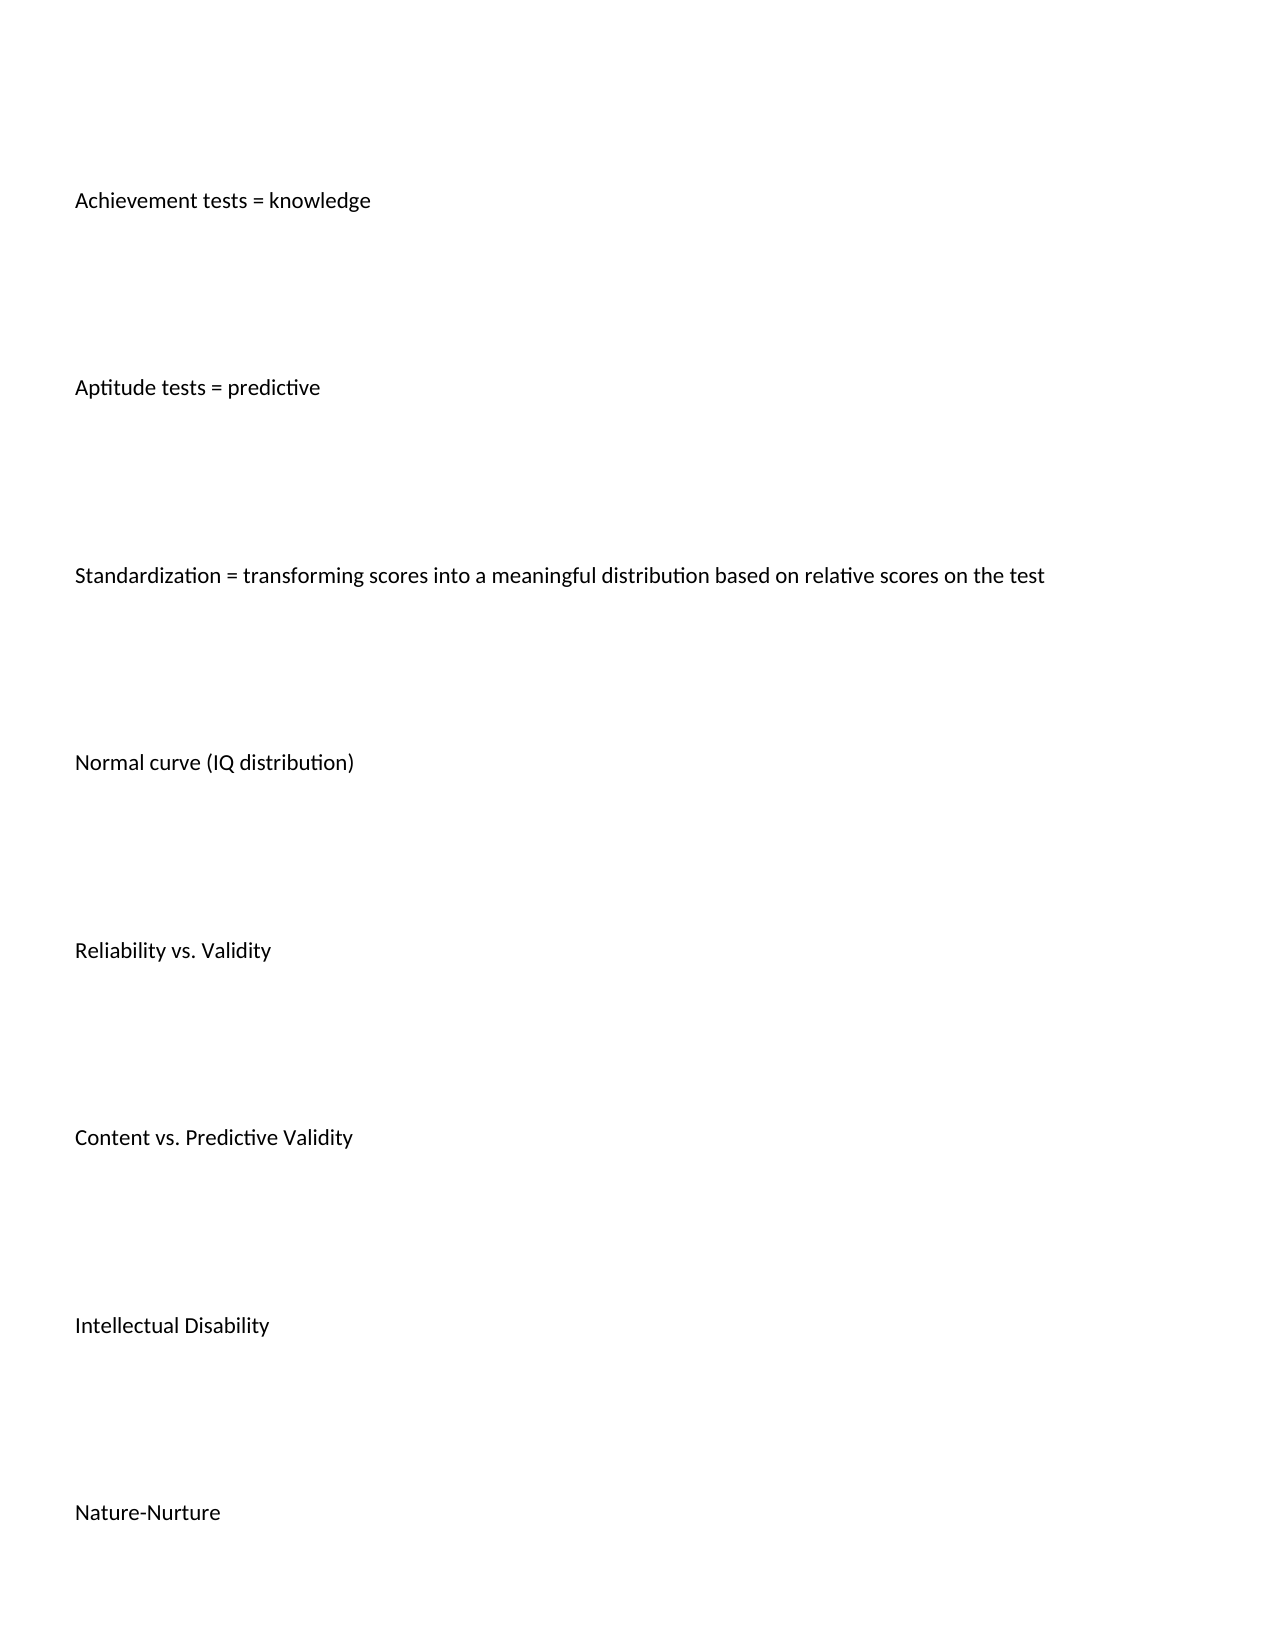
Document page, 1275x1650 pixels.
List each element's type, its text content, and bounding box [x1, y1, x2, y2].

text Aptitude tests = predictive [75, 262, 1200, 429]
text Achievement tests = knowledge [75, 75, 1200, 242]
text Intellectual Disability [75, 1200, 1200, 1367]
text Nature-Nurture [75, 1387, 1200, 1554]
text Normal curve (IQ distribution) [75, 637, 1200, 804]
text Content vs. Predictive Validity [75, 1012, 1200, 1179]
text Reliability vs. Validity [75, 825, 1200, 992]
text Standardization = transforming scores into a meaningful distribution based on relative scores on the test [75, 450, 1200, 617]
